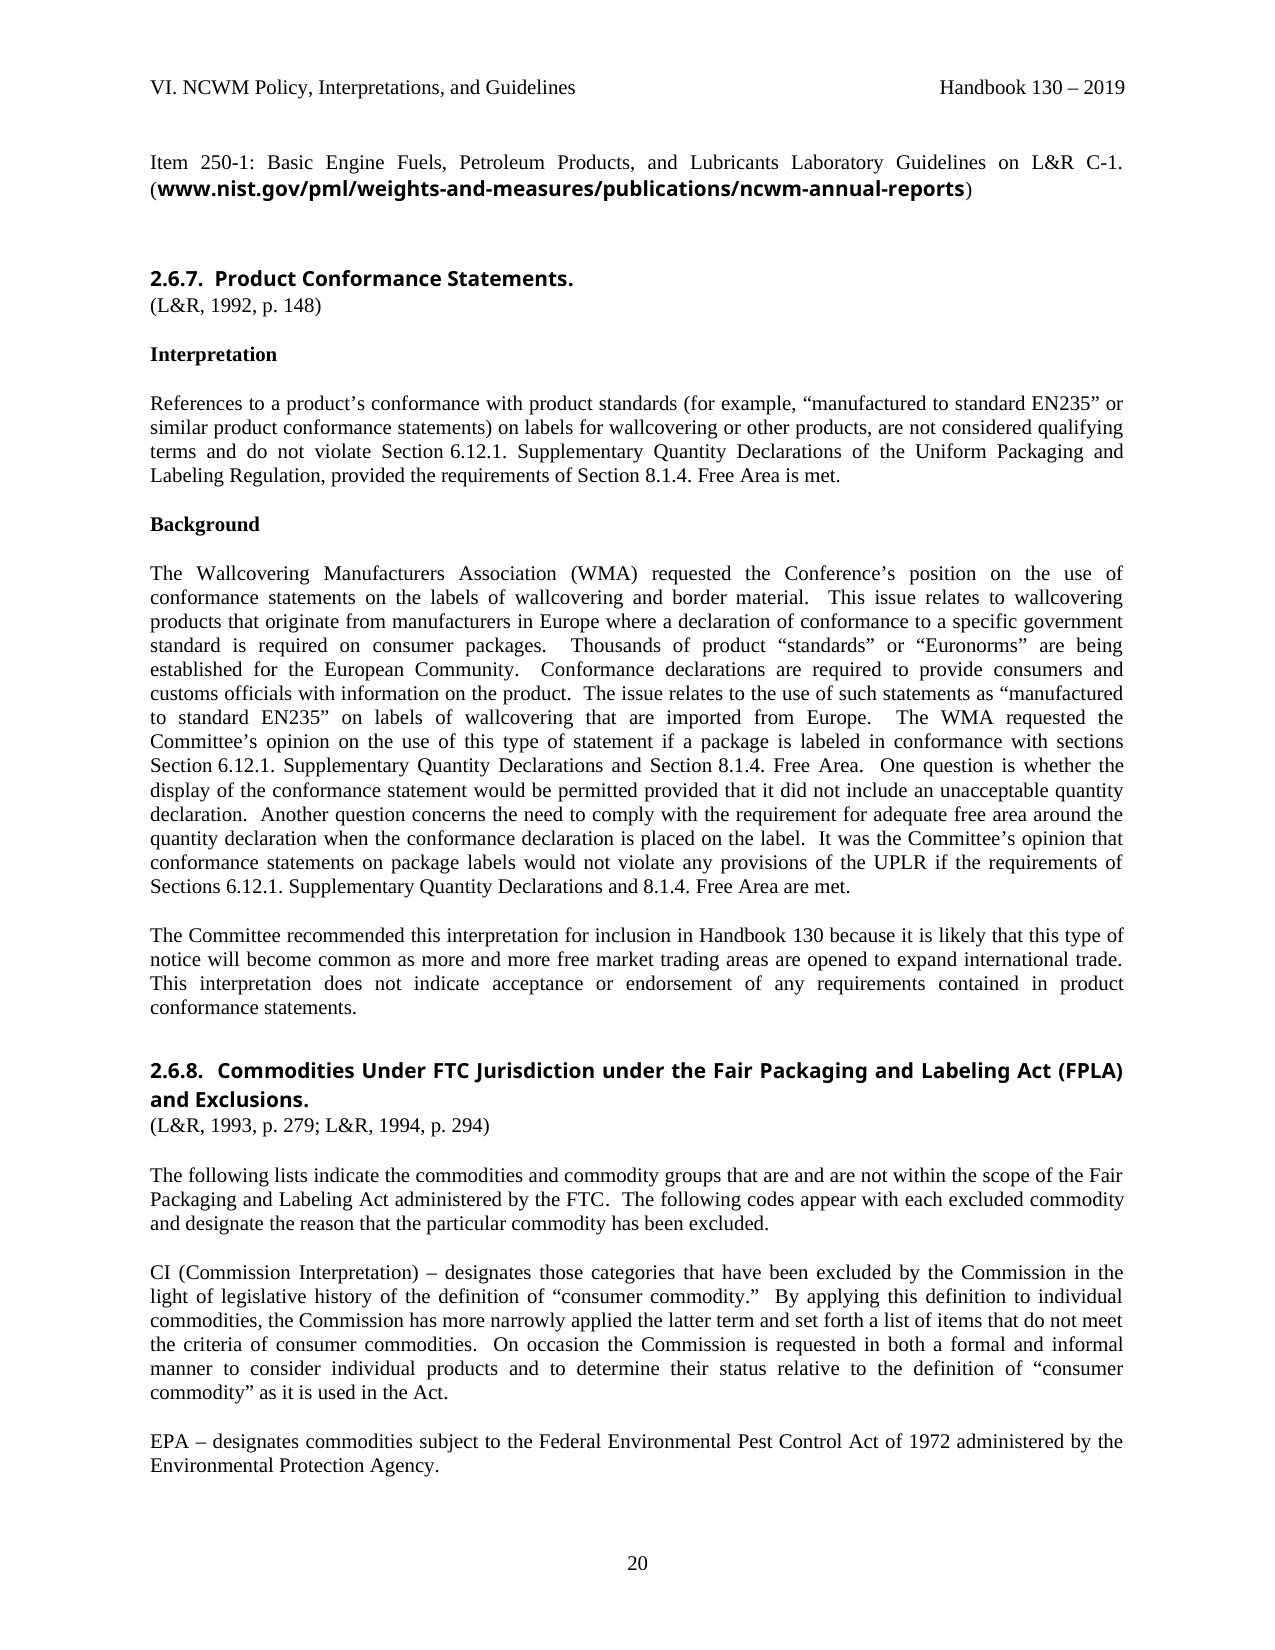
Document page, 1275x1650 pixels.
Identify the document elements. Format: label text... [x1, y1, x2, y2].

text The Committee recommended this interpretation for inclusion in Handbook 130 because it is likely that this type of notice will become common as more and more free market trading areas are opened to expand international trade. This interpretation does not indicate acceptance or endorsement of any requirements contained in product conformance statements. [150, 923, 1125, 1019]
text 2.6.7. Product Conformance Statements. [150, 264, 1125, 292]
text The Wallcovering Manufacturers Association (WMA) requested the Conference’s position on the use of conformance statements on the labels of wallcovering and border material. This issue relates to wallcovering products that originate from manufacturers in Europe where a declaration of conformance to a specific government standard is required on consumer packages. Thousands of product “standards” or “Euronorms” are being established for the European Community. Conformance declarations are required to provide consumers and customs officials with information on the product. The issue relates to the use of such statements as “manufactured to standard EN235” on labels of wallcovering that are imported from Europe. The WMA requested the Committee’s opinion on the use of this type of statement if a package is labeled in conformance with sections Section 6.12.1. Supplementary Quantity Declarations and Section 8.1.4. Free Area. One question is whether the display of the conformance statement would be permitted provided that it did not include an unacceptable quantity declaration. Another question concerns the need to comply with the requirement for adequate free area around the quantity declaration when the conformance declaration is placed on the label. It was the Committee’s opinion that conformance statements on package labels would not violate any provisions of the UPLR if the requirements of Sections 6.12.1. Supplementary Quantity Declarations and 8.1.4. Free Area are met. [150, 561, 1125, 898]
text 2.6.8. Commodities Under FTC Jurisdiction under the Fair Packaging and Labeling Act (FPLA) and Exclusions. [150, 1057, 1125, 1113]
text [150, 150, 1125, 202]
text Background [150, 512, 1125, 536]
text The following lists indicate the commodities and commodity groups that are and are not within the scope of the Fair Packaging and Labeling Act administered by the FTC. The following codes appear with each excluded commodity and designate the reason that the particular commodity has been excluded. [150, 1162, 1125, 1235]
text References to a product’s conformance with product standards (for example, “manufactured to standard EN235” or similar product conformance statements) on labels for wallcovering or other products, are not considered qualifying terms and do not violate Section 6.12.1. Supplementary Quantity Declarations of the Uniform Packaging and Labeling Regulation, provided the requirements of Section 8.1.4. Free Area is met. [150, 391, 1125, 487]
text (L&R, 1993, p. 279; L&R, 1994, p. 294) [150, 1113, 1125, 1137]
text (L&R, 1992, p. 148) [150, 292, 1125, 317]
text EPA – designates commodities subject to the Federal Environmental Pest Control Act of 1972 administered by the Environmental Protection Agency. [150, 1429, 1125, 1477]
text Interpretation [150, 342, 1125, 366]
text CI (Commission Interpretation) – designates those categories that have been excluded by the Commission in the light of legislative history of the definition of “consumer commodity.” By applying this definition to individual commodities, the Commission has more narrowly applied the latter term and set forth a list of items that do not meet the criteria of consumer commodities. On occasion the Commission is requested in both a formal and informal manner to consider individual products and to determine their status relative to the definition of “consumer commodity” as it is used in the Act. [150, 1260, 1125, 1404]
